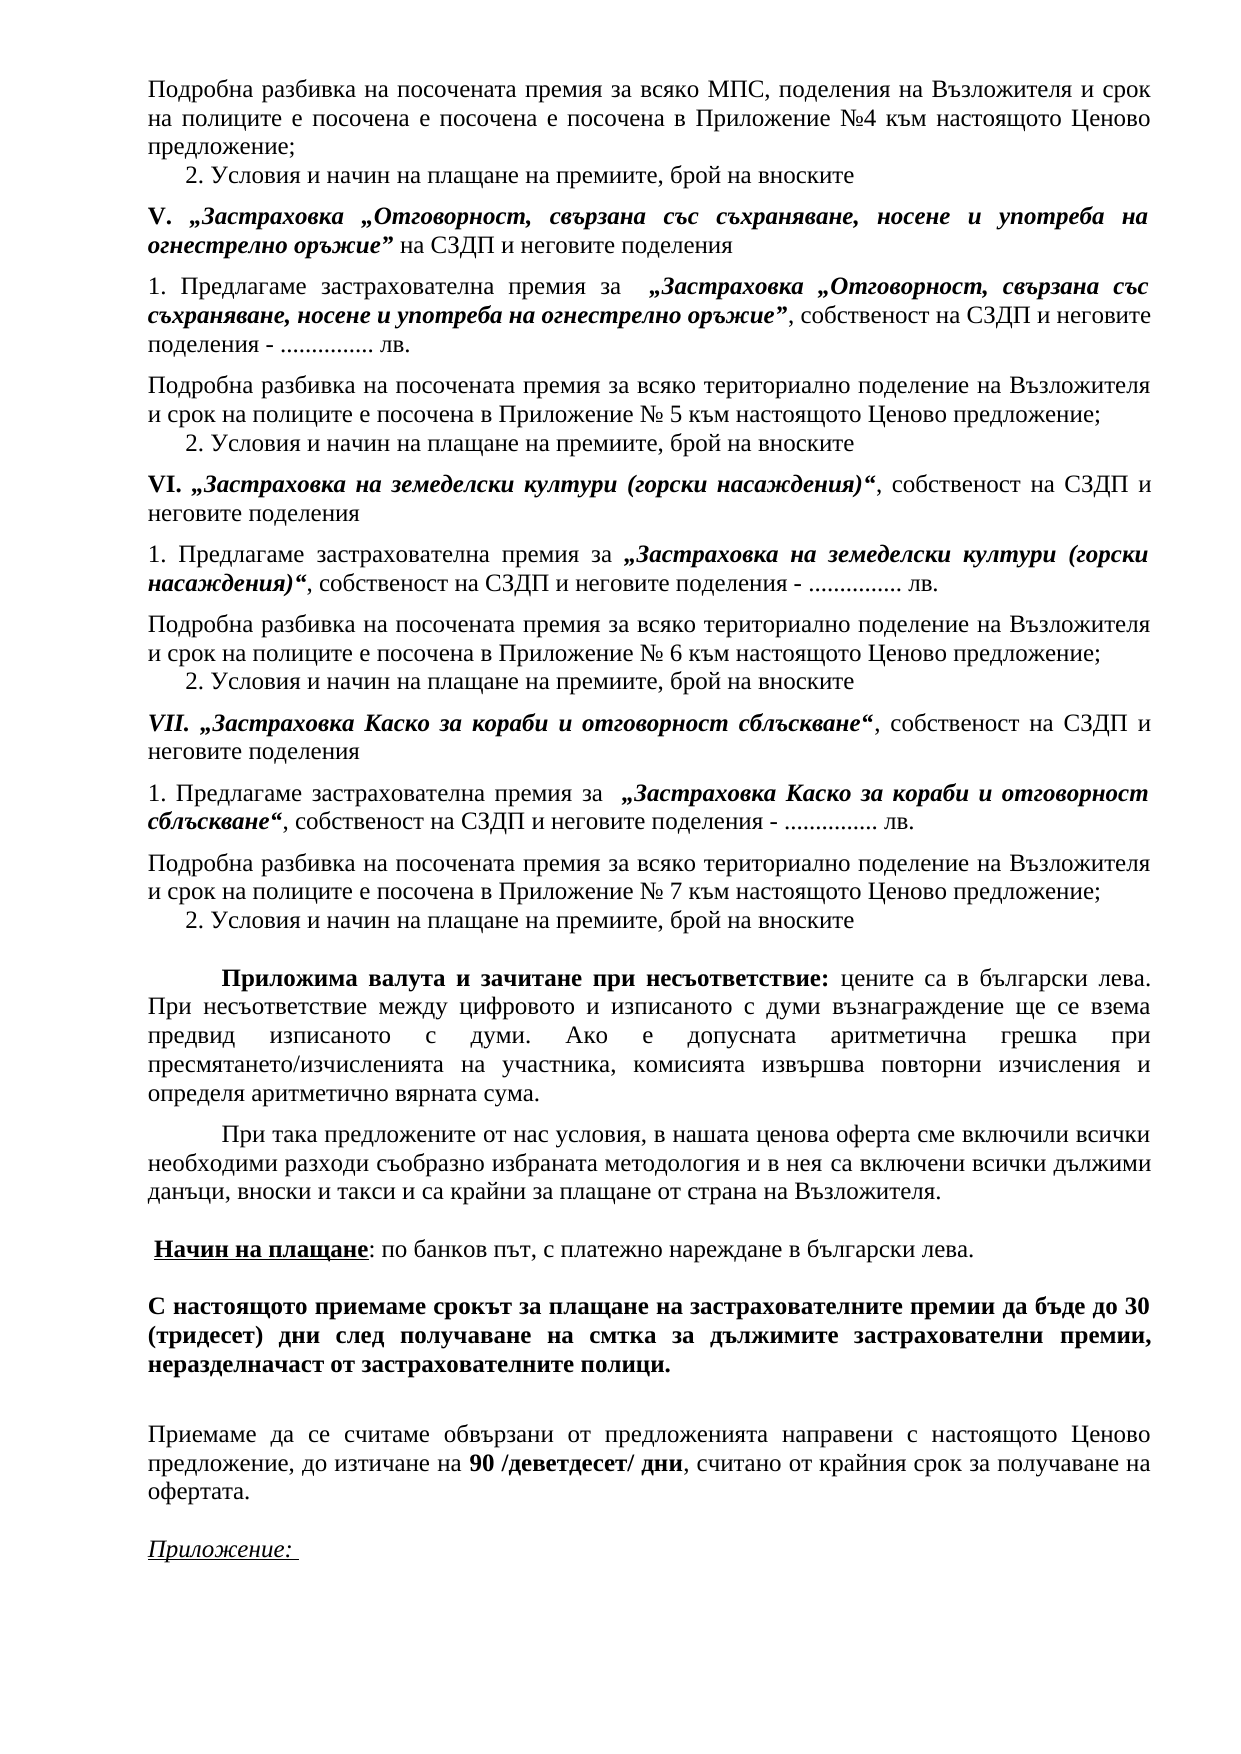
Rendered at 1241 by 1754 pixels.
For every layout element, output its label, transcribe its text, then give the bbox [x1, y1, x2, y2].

text С настоящото приемаме срокът за плащане на застрахователните премии да бъде до 30 (тридесет) дни след получаване на смтка за дължимите застрахователни премии, неразделначаст от застрахователните полици. [148, 1291, 1152, 1378]
text 2. Условия и начин на плащане на премиите, брой на вноските [148, 428, 1152, 456]
text 1. Предлагаме застрахователна премия за „Застраховка „Отговорност, свързана със съхраняване, носене и употреба на огнестрелно оръжие”, собственост на СЗДП и неговите поделения - ............... лв. [148, 271, 1152, 358]
text V. „Застраховка „Отговорност, свързана със съхраняване, носене и употреба на огнестрелно оръжие” на СЗДП и неговите поделения [148, 201, 1152, 259]
text Начин на плащане: по банков път, с платежно нареждане в български лева. [148, 1234, 1152, 1263]
text VІ. „Застраховка на земеделски култури (горски насаждения)“, собственост на СЗДП и неговите поделения [148, 469, 1152, 526]
text Подробна разбивка на посочената премия за всяко териториално поделение на Възложителя и срок на полиците е посочена в Приложение № 7 към настоящото Ценово предложение; [148, 848, 1152, 905]
list Приемаме да се считаме обвързани от предложенията направени с настоящото Ценово предложение, до изтичане на 90 /деветдесет/ дни, считано от крайния срок за получаване на офертата. [148, 1419, 1152, 1505]
text 1. Предлагаме застрахователна премия за „Застраховка Каско за кораби и отговорност сблъскване“, собственост на СЗДП и неговите поделения - ............... лв. [148, 778, 1152, 835]
text Подробна разбивка на посочената премия за всяко териториално поделение на Възложителя и срок на полиците е посочена в Приложение № 5 към настоящото Ценово предложение; [148, 370, 1152, 428]
text 1. Предлагаме застрахователна премия за „Застраховка на земеделски култури (горски насаждения)“, собственост на СЗДП и неговите поделения - ............... лв. [148, 539, 1152, 596]
text Подробна разбивка на посочената премия за всяко МПС, поделения на Възложителя и срок на полиците е посочена е посочена е посочена в Приложение №4 към настоящото Ценово предложение; [148, 74, 1152, 160]
text 2. Условия и начин на плащане на премиите, брой на вноските [148, 905, 1152, 934]
text VІІ. „Застраховка Каско за кораби и отговорност сблъскване“, собственост на СЗДП и неговите поделения [148, 708, 1152, 765]
text Подробна разбивка на посочената премия за всяко териториално поделение на Възложителя и срок на полиците е посочена в Приложение № 6 към настоящото Ценово предложение; [148, 609, 1152, 666]
text 2. Условия и начин на плащане на премиите, брой на вноските [148, 160, 1152, 189]
text Приложение: [148, 1534, 1152, 1563]
text 2. Условия и начин на плащане на премиите, брой на вноските [148, 666, 1152, 695]
text Приложима валута и зачитане при несъответствие: цените са в български лева. При несъответствие между цифровото и изписаното с думи възнаграждение ще се взема предвид изписаното с думи. Ако е допусната аритметична грешка при пресмятането/изчисленията на участника, комисията извършва повторни изчисления и определя аритметично вярната сума. [148, 963, 1152, 1106]
text При така предложените от нас условия, в нашата ценова оферта сме включили всички необходими разходи съобразно избраната методология и в нея са включени всички дължими данъци, вноски и такси и са крайни за плащане от страна на Възложителя. [148, 1119, 1152, 1205]
